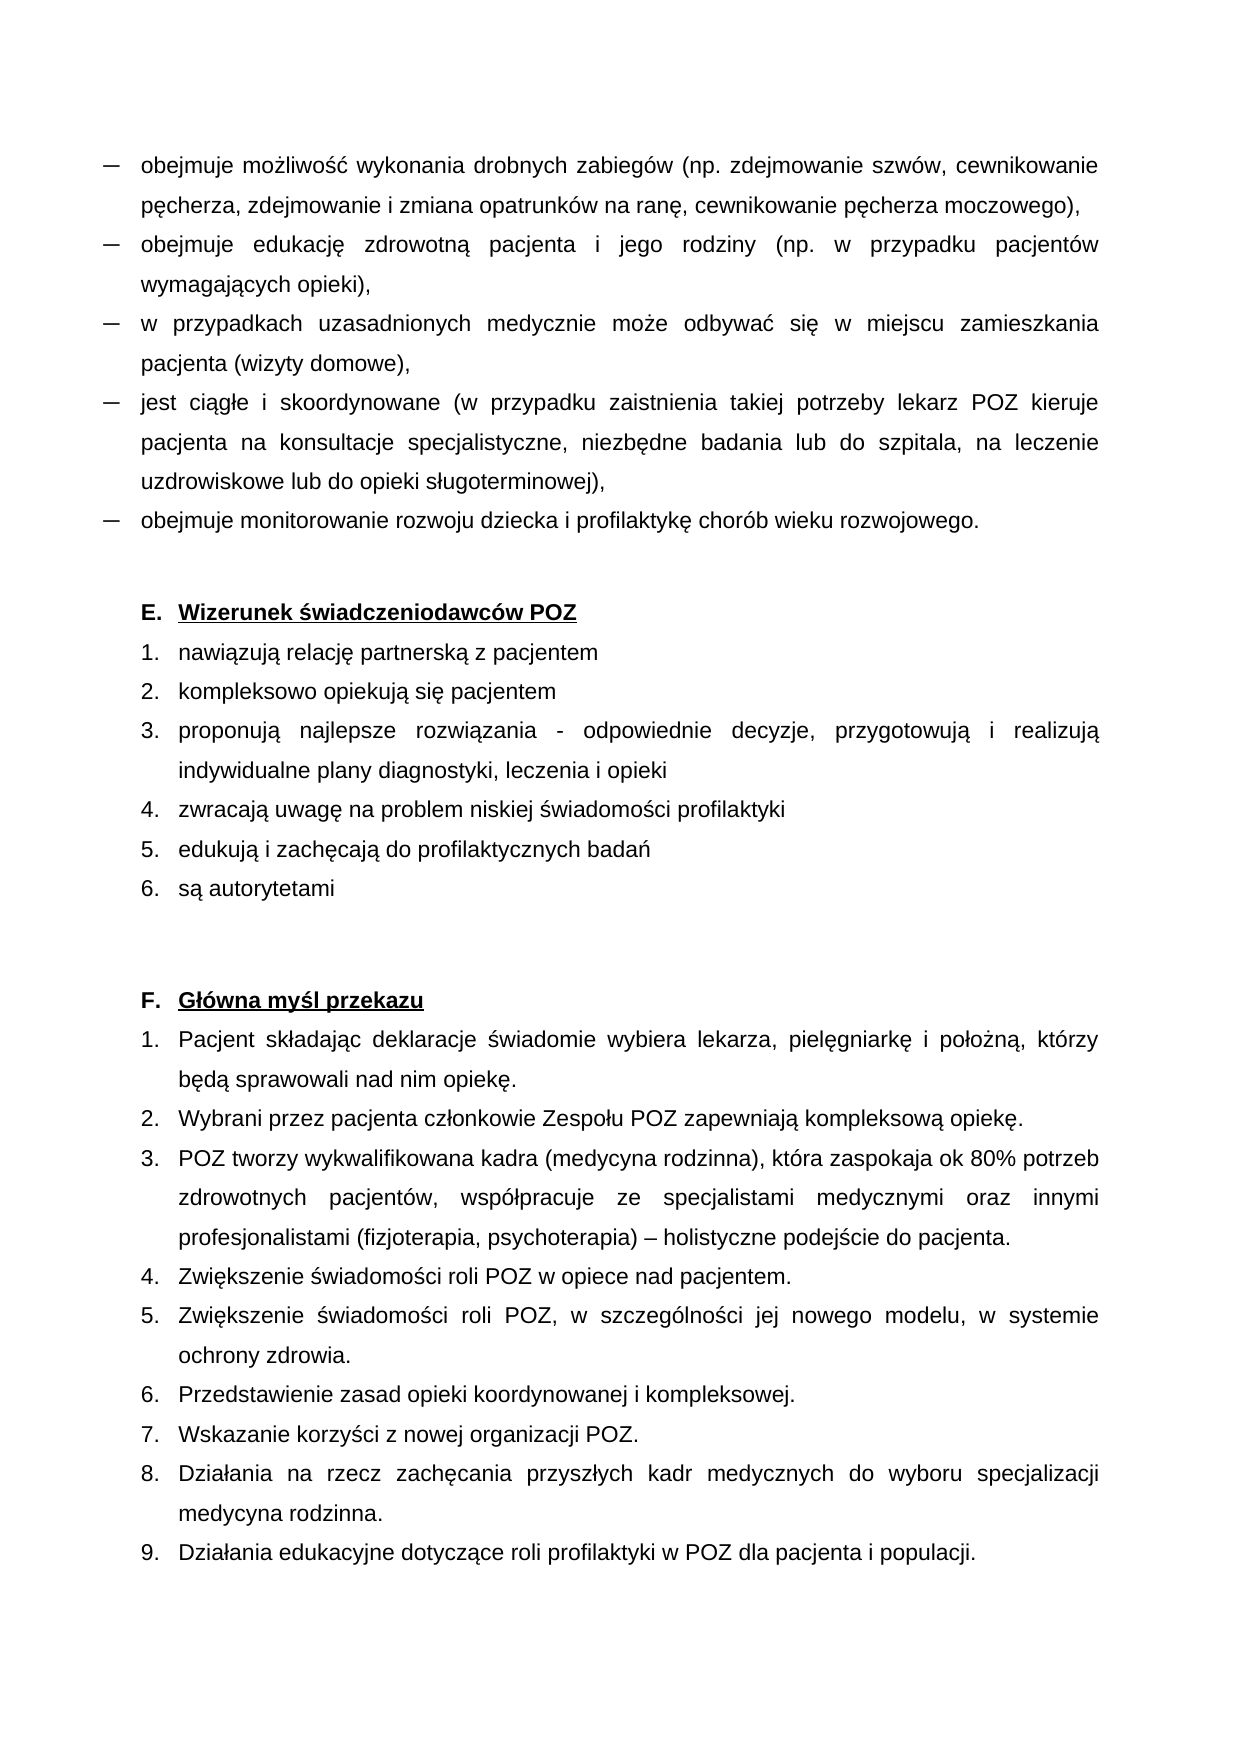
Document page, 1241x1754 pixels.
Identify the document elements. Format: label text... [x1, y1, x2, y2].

list są autorytetami [141, 875, 1099, 902]
list w przypadkach uzasadnionych medycznie może odbywać się w miejscu zamieszkania pacjenta (wizyty domowe), [103, 310, 1099, 376]
list nawiązują relację partnerską z pacjentem [141, 638, 1099, 665]
list Zwiększenie świadomości roli POZ w opiece nad pacjentem. [141, 1263, 1099, 1289]
list Działania na rzecz zachęcania przyszłych kadr medycznych do wyboru specjalizacji medycyna rodzinna. [141, 1460, 1099, 1526]
list Wskazanie korzyści z nowej organizacji POZ. [141, 1421, 1099, 1447]
list obejmuje monitorowanie rozwoju dziecka i profilaktykę chorób wieku rozwojowego. [103, 507, 1099, 534]
list edukują i zachęcają do profilaktycznych badań [141, 836, 1099, 862]
list obejmuje edukację zdrowotną pacjenta i jego rodziny (np. w przypadku pacjentów wymagających opieki), [103, 231, 1099, 297]
list Pacjent składając deklaracje świadomie wybiera lekarza, pielęgniarkę i położną, którzy będą sprawowali nad nim opiekę. [141, 1026, 1099, 1092]
list POZ tworzy wykwalifikowana kadra (medycyna rodzinna), która zaspokaja ok 80% potrzeb zdrowotnych pacjentów, współpracuje ze specjalistami medycznymi oraz innymi profesjonalistami (fizjoterapia, psychoterapia) – holistyczne podejście do pacjenta. [141, 1144, 1099, 1250]
list Wybrani przez pacjenta członkowie Zespołu POZ zapewniają kompleksową opiekę. [141, 1105, 1099, 1131]
list Wizerunek świadczeniodawców POZ [141, 599, 1099, 625]
list kompleksowo opiekują się pacjentem [141, 678, 1099, 704]
list Przedstawienie zasad opieki koordynowanej i kompleksowej. [141, 1381, 1099, 1408]
list obejmuje możliwość wykonania drobnych zabiegów (np. zdejmowanie szwów, cewnikowanie pęcherza, zdejmowanie i zmiana opatrunków na ranę, cewnikowanie pęcherza moczowego), [103, 152, 1099, 218]
list Działania edukacyjne dotyczące roli profilaktyki w POZ dla pacjenta i populacji. [141, 1539, 1099, 1566]
list proponują najlepsze rozwiązania - odpowiednie decyzje, przygotowują i realizują indywidualne plany diagnostyki, leczenia i opieki [141, 717, 1099, 783]
list Zwiększenie świadomości roli POZ, w szczególności jej nowego modelu, w systemie ochrony zdrowia. [141, 1302, 1099, 1368]
list zwracają uwagę na problem niskiej świadomości profilaktyki [141, 796, 1099, 823]
list jest ciągłe i skoordynowane (w przypadku zaistnienia takiej potrzeby lekarz POZ kieruje pacjenta na konsultacje specjalistyczne, niezbędne badania lub do szpitala, na leczenie uzdrowiskowe lub do opieki sługoterminowej), [103, 389, 1099, 494]
list Główna myśl przekazu [141, 987, 1099, 1013]
